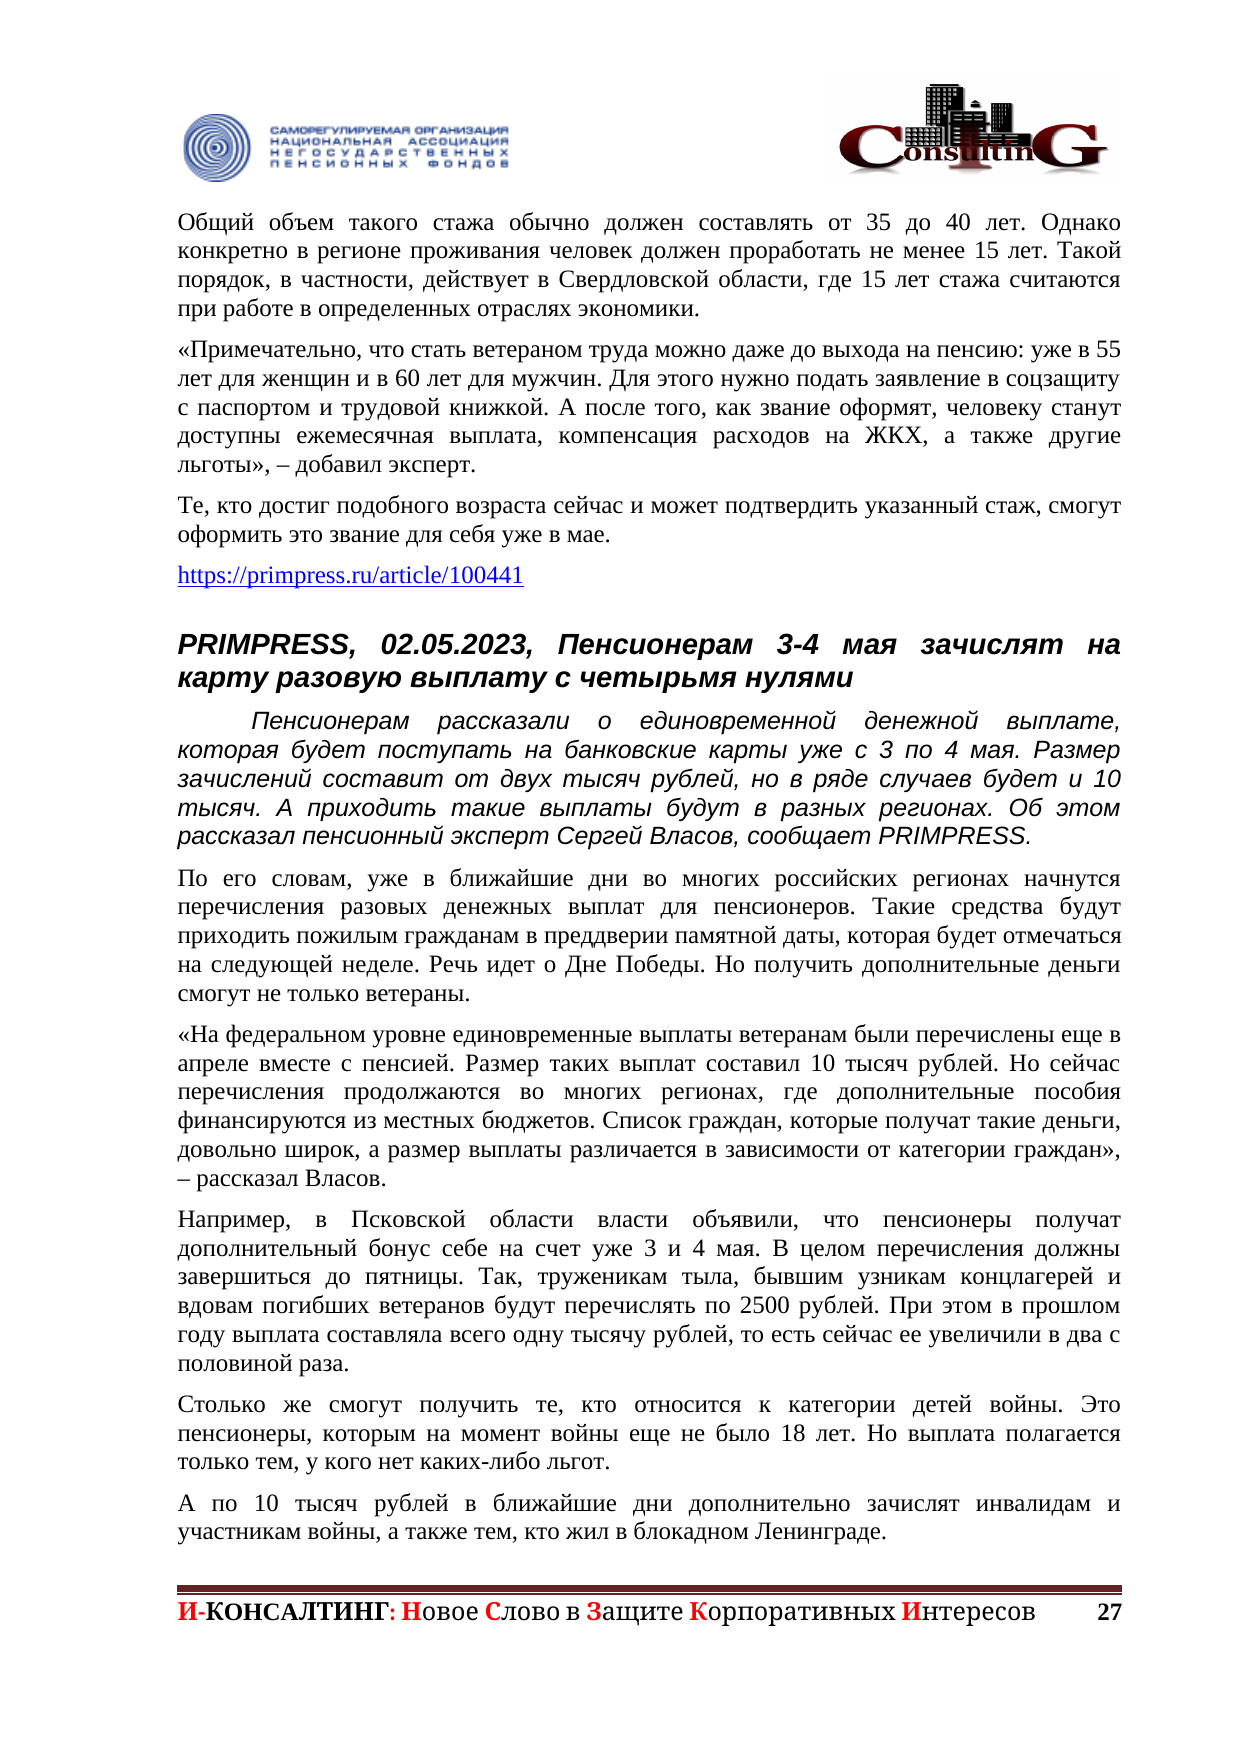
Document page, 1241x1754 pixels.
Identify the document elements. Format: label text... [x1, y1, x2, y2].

picture [183, 114, 509, 182]
subtitle PRIMPRESS, 02.05.2023, Пенсионерам 3-4 мая зачислят на карту разовую выплату с четырьмя нулями [177, 627, 1122, 694]
text По его словам, уже в ближайшие дни во многих российских регионах начнутся перечисления разовых денежных выплат для пенсионеров. Такие средства будут приходить пожилым гражданам в преддверии памятной даты, которая будет отмечаться на следующей неделе. Речь идет о Дне Победы. Но получить дополнительные деньги смогут не только ветераны. [177, 863, 1122, 1006]
text https://primpress.ru/article/100441 [177, 561, 1122, 589]
text А по 10 тысяч рублей в ближайшие дни дополнительно зачислят инвалидам и участникам войны, а также тем, кто жил в блокадном Ленинграде. [177, 1488, 1122, 1545]
text «Примечательно, что стать ветераном труда можно даже до выхода на пенсию: уже в 55 лет для женщин и в 60 лет для мужчин. Для этого нужно подать заявление в соцзащиту с паспортом и трудовой книжкой. А после того, как звание оформят, человеку станут доступны ежемесячная выплата, компенсация расходов на ЖКХ, а также другие льготы», – добавил эксперт. [177, 334, 1122, 478]
text Например, в Псковской области власти объявили, что пенсионеры получат дополнительный бонус себе на счет уже 3 и 4 мая. В целом перечисления должны завершиться до пятницы. Так, труженикам тыла, бывшим узникам концлагерей и вдовам погибших ветеранов будут перечислять по 2500 рублей. При этом в прошлом году выплата составляла всего одну тысячу рублей, то есть сейчас ее увеличили в два с половиной раза. [177, 1204, 1122, 1376]
subtitle Пенсионерам рассказали о единовременной денежной выплате, которая будет поступать на банковские карты уже с 3 по 4 мая. Размер зачислений составит от двух тысяч рублей, но в ряде случаев будет и 10 тысяч. А приходить такие выплаты будут в разных регионах. Об этом рассказал пенсионный эксперт Сергей Власов, сообщает PRIMPRESS. [177, 706, 1122, 850]
text «На федеральном уровне единовременные выплаты ветеранам были перечислены еще в апреле вместе с пенсией. Размер таких выплат составил 10 тысяч рублей. Но сейчас перечисления продолжаются во многих регионах, где дополнительные пособия финансируются из местных бюджетов. Список граждан, которые получат такие деньги, довольно широк, а размер выплаты различается в зависимости от категории граждан», – рассказал Власов. [177, 1019, 1122, 1191]
text Те, кто достиг подобного возраста сейчас и может подтвердить указанный стаж, смогут оформить это звание для себя уже в мае. [177, 491, 1122, 548]
text Общий объем такого стажа обычно должен составлять от 35 до 40 лет. Однако конкретно в регионе проживания человек должен проработать не менее 15 лет. Такой порядок, в частности, действует в Свердловской области, где 15 лет стажа считаются при работе в определенных отраслях экономики. [177, 207, 1122, 322]
picture [822, 73, 1123, 182]
text Столько же смогут получить те, кто относится к категории детей войны. Это пенсионеры, которым на момент войны еще не было 18 лет. Но выплата полагается только тем, у кого нет каких-либо льгот. [177, 1389, 1122, 1475]
